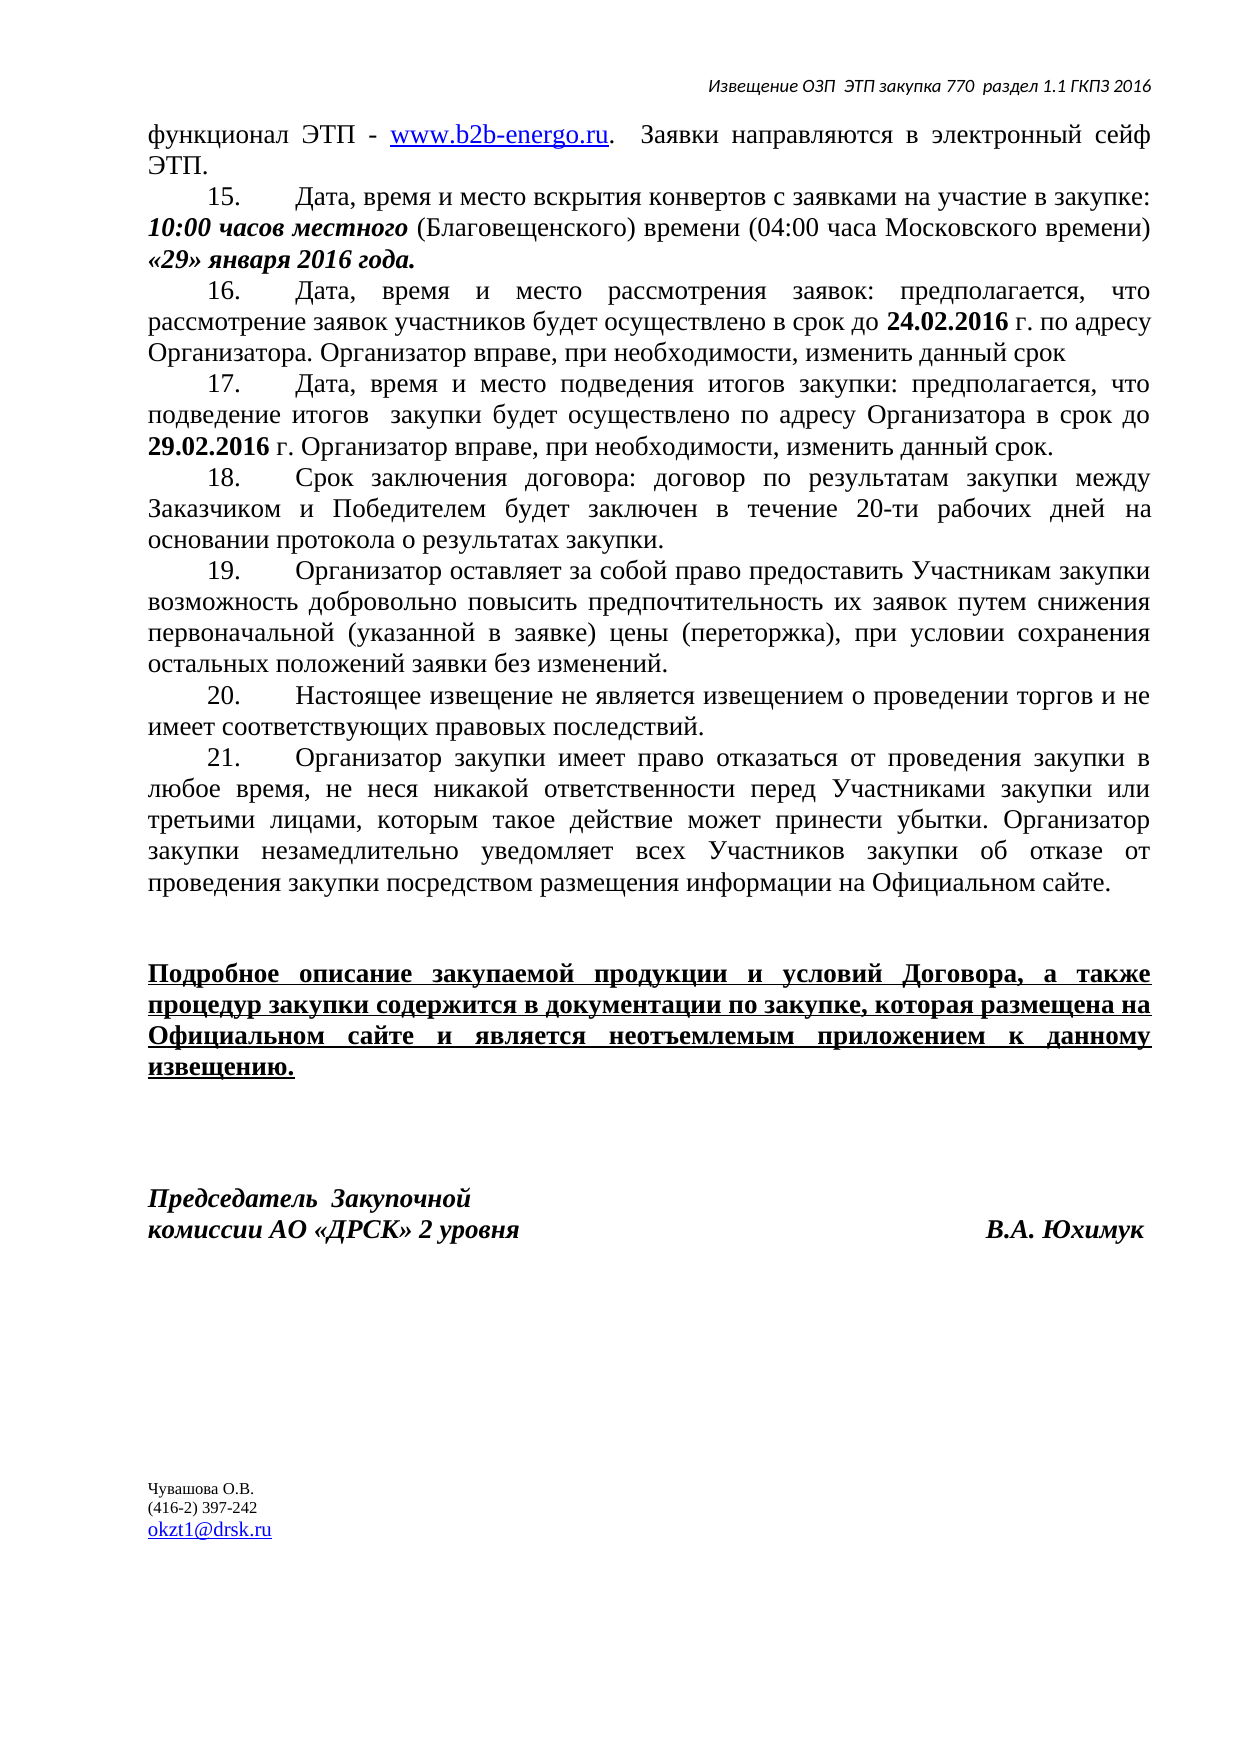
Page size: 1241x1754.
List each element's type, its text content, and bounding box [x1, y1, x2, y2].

list Организатор закупки имеет право отказаться от проведения закупки в любое время, не неся никакой ответственности перед Участниками закупки или третьими лицами, которым такое действие может принести убытки. Организатор закупки незамедлительно уведомляет всех Участников закупки об отказе от проведения закупки посредством размещения информации на Официальном сайте. [148, 741, 1152, 897]
text Подробное описание закупаемой продукции и условий Договора, а также процедур закупки содержится в документации по закупке, которая размещена на Официальном сайте и является неотъемлемым приложением к данному извещению. [148, 985, 1152, 1015]
list Дата, время и место рассмотрения заявок: предполагается, что рассмотрение заявок участников будет осуществлено в срок до 24.02.2016 г. по адресу Организатора. Организатор вправе, при необходимости, изменить данный срок [148, 274, 1152, 367]
text Подробное описание закупаемой продукции и условий Договора, а также процедур закупки содержится в документации по закупке, которая размещена на Официальном сайте и является неотъемлемым приложением к данному извещению. [148, 957, 1152, 984]
text (416-2) 397-242 [148, 1498, 1152, 1517]
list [148, 118, 1152, 180]
text комиссии АО «ДРСК» 2 уровня В.А. Юхимук [148, 1213, 1152, 1244]
list Организатор оставляет за собой право предоставить Участникам закупки возможность добровольно повысить предпочтительность их заявок путем снижения первоначальной (указанной в заявке) цены (переторжка), при условии сохранения остальных положений заявки без изменений. [148, 554, 1152, 679]
text okzt1@drsk.ru [148, 1517, 1152, 1541]
text Подробное описание закупаемой продукции и условий Договора, а также процедур закупки содержится в документации по закупке, которая размещена на Официальном сайте и является неотъемлемым приложением к данному извещению. [148, 1048, 1152, 1081]
text Подробное описание закупаемой продукции и условий Договора, а также процедур закупки содержится в документации по закупке, которая размещена на Официальном сайте и является неотъемлемым приложением к данному извещению. [148, 1016, 1152, 1046]
text Чувашова О.В. [148, 1479, 1152, 1498]
text Председатель Закупочной [148, 1182, 1152, 1213]
list Срок заключения договора: договор по результатам закупки между Заказчиком и Победителем будет заключен в течение 20-ти рабочих дней на основании протокола о результатах закупки. [148, 461, 1152, 554]
list Дата, время и место вскрытия конвертов с заявками на участие в закупке: 10:00 часов местного (Благовещенского) времени (04:00 часа Московского времени) «29» января 2016 года. [148, 180, 1152, 274]
list Дата, время и место подведения итогов закупки: предполагается, что подведение итогов закупки будет осуществлено по адресу Организатора в срок до 29.02.2016 г. Организатор вправе, при необходимости, изменить данный срок. [148, 367, 1152, 461]
list Настоящее извещение не является извещением о проведении торгов и не имеет соответствующих правовых последствий. [148, 679, 1152, 741]
